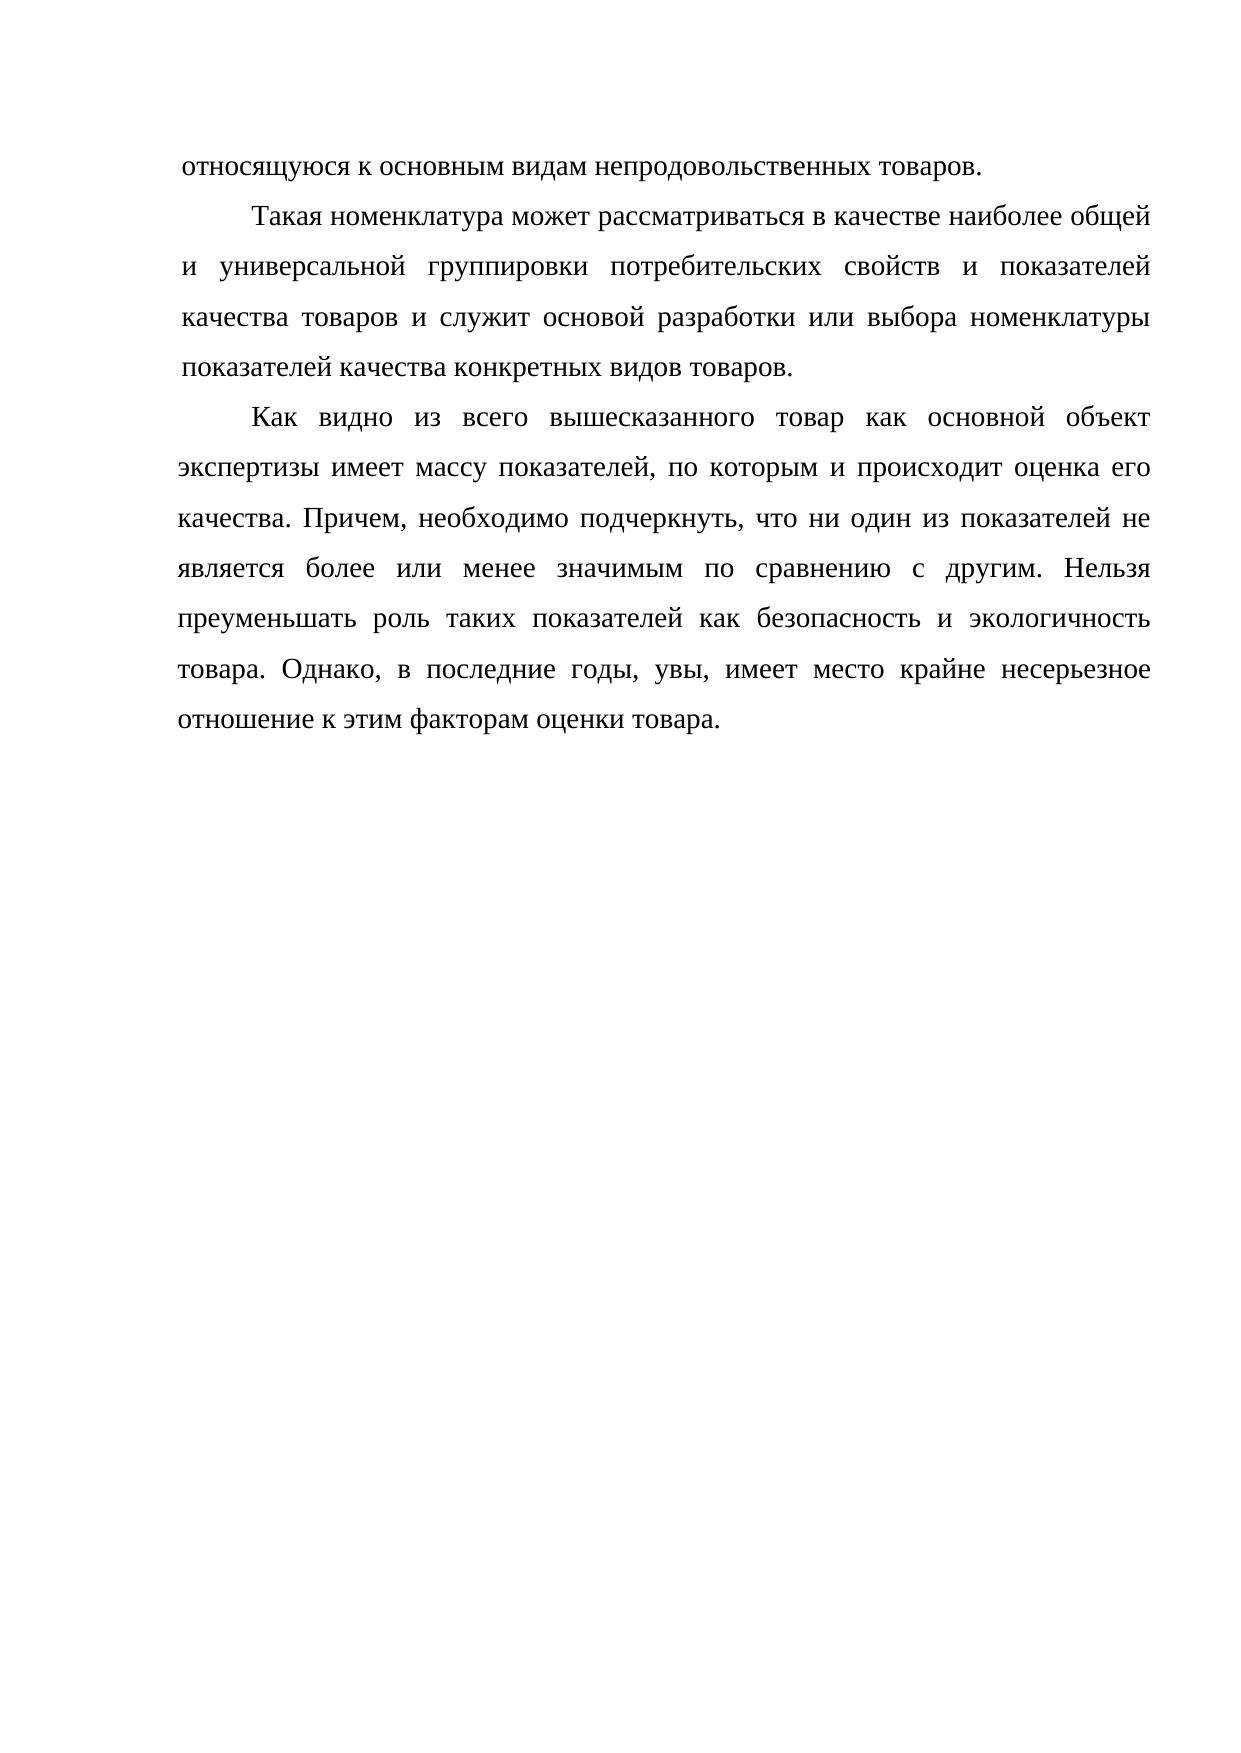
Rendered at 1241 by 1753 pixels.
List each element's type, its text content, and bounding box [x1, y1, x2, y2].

text Такая номенклатура может рассматриваться в качестве наиболее общей и универсальной группировки потребительских свойств и показателей качества товаров и служит основой разработки или выбора номенклатуры показателей качества конкретных видов товаров. [181, 198, 1152, 382]
text Как видно из всего вышесказанного товар как основной объект экспертизы имеет массу показателей, по которым и происходит оценка его качества. Причем, необходимо подчеркнуть, что ни один из показателей не является более или менее значимым по сравнению с другим. Нельзя преуменьшать роль таких показателей как безопасность и экологичность товара. Однако, в последние годы, увы, имеет место крайне несерьезное отношение к этим факторам оценки товара. [177, 399, 1152, 735]
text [181, 148, 1152, 181]
